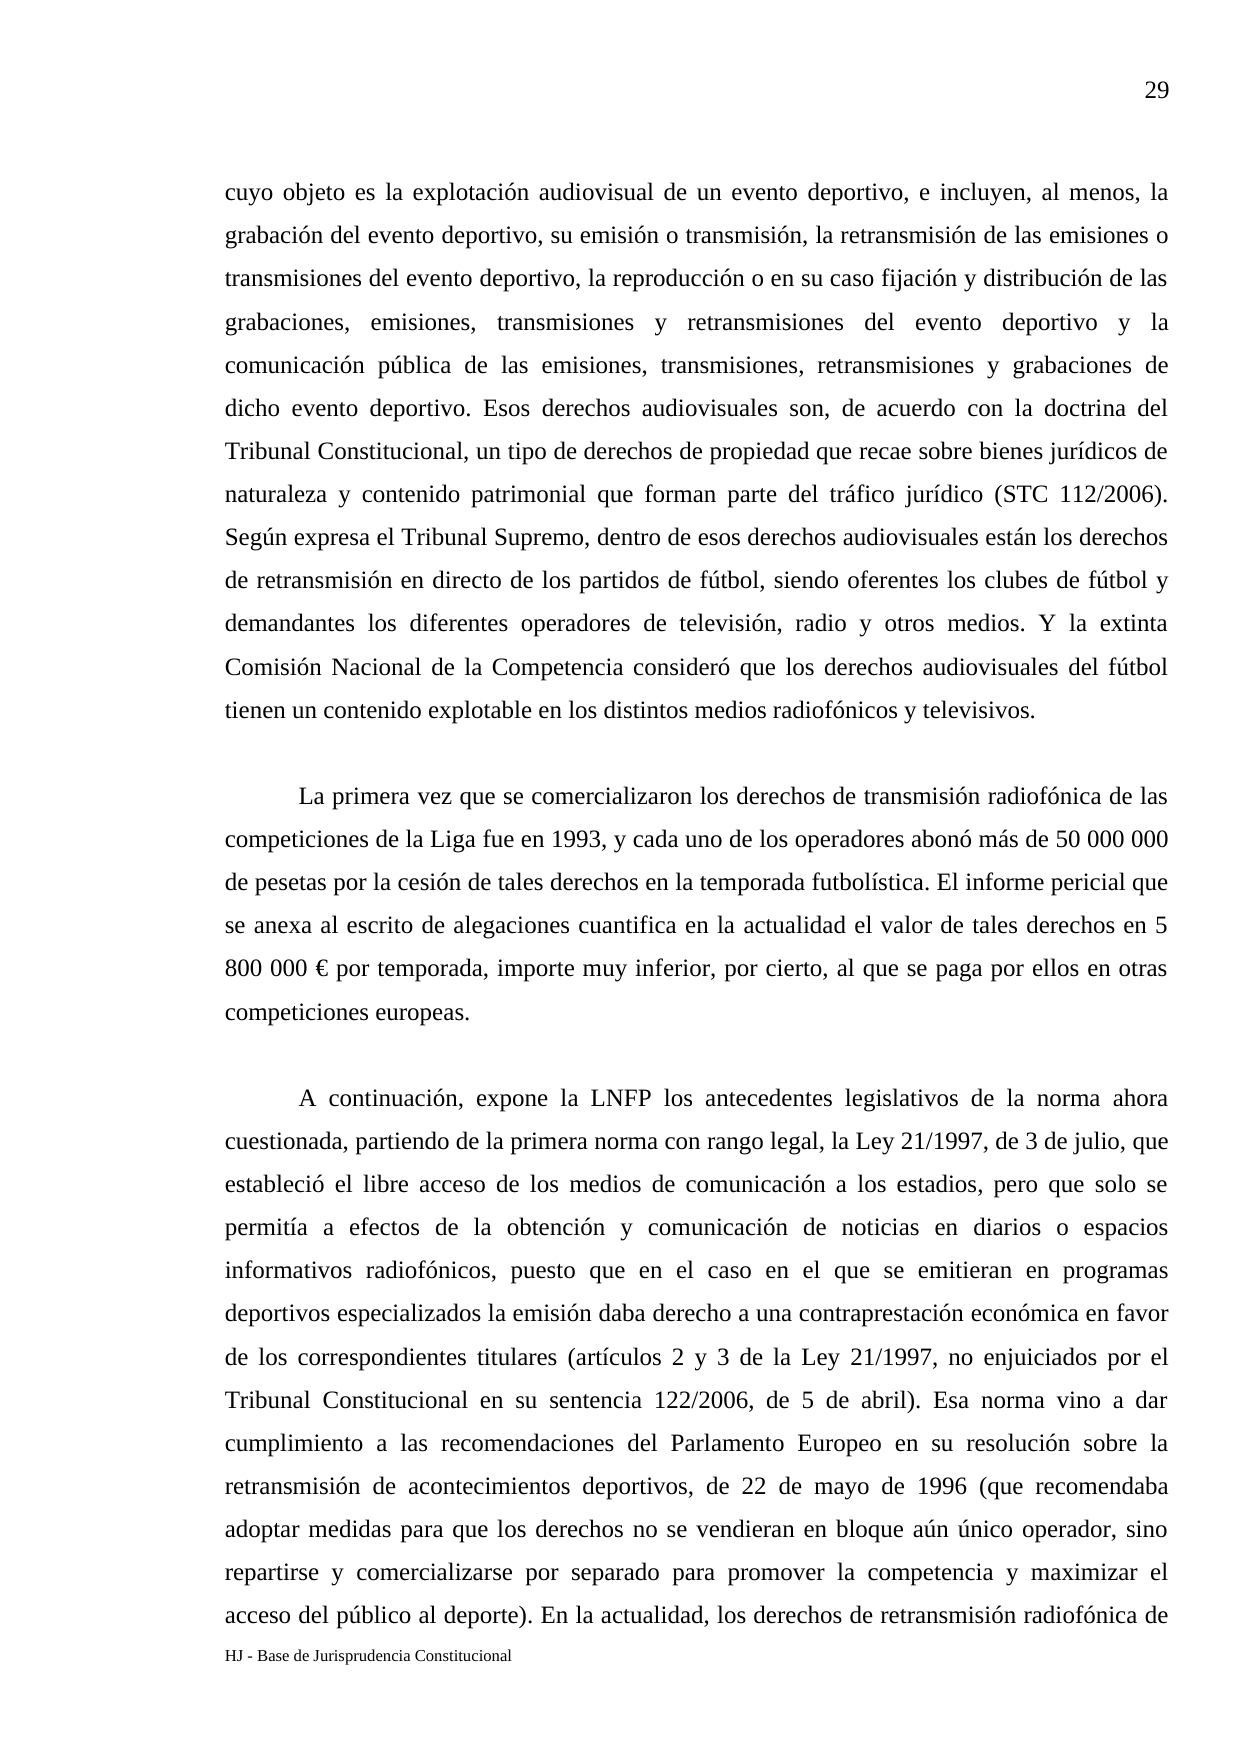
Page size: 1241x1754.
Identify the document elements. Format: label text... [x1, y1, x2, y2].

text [224, 1083, 1169, 1629]
text La primera vez que se comercializaron los derechos de transmisión radiofónica de las competiciones de la Liga fue en 1993, y cada uno de los operadores abonó más de 50 000 000 de pesetas por la cesión de tales derechos en la temporada futbolística. El informe pericial que se anexa al escrito de alegaciones cuantifica en la actualidad el valor de tales derechos en 5 800 000 € por temporada, importe muy inferior, por cierto, al que se paga por ellos en otras competiciones europeas. [224, 781, 1169, 1025]
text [224, 177, 1169, 723]
